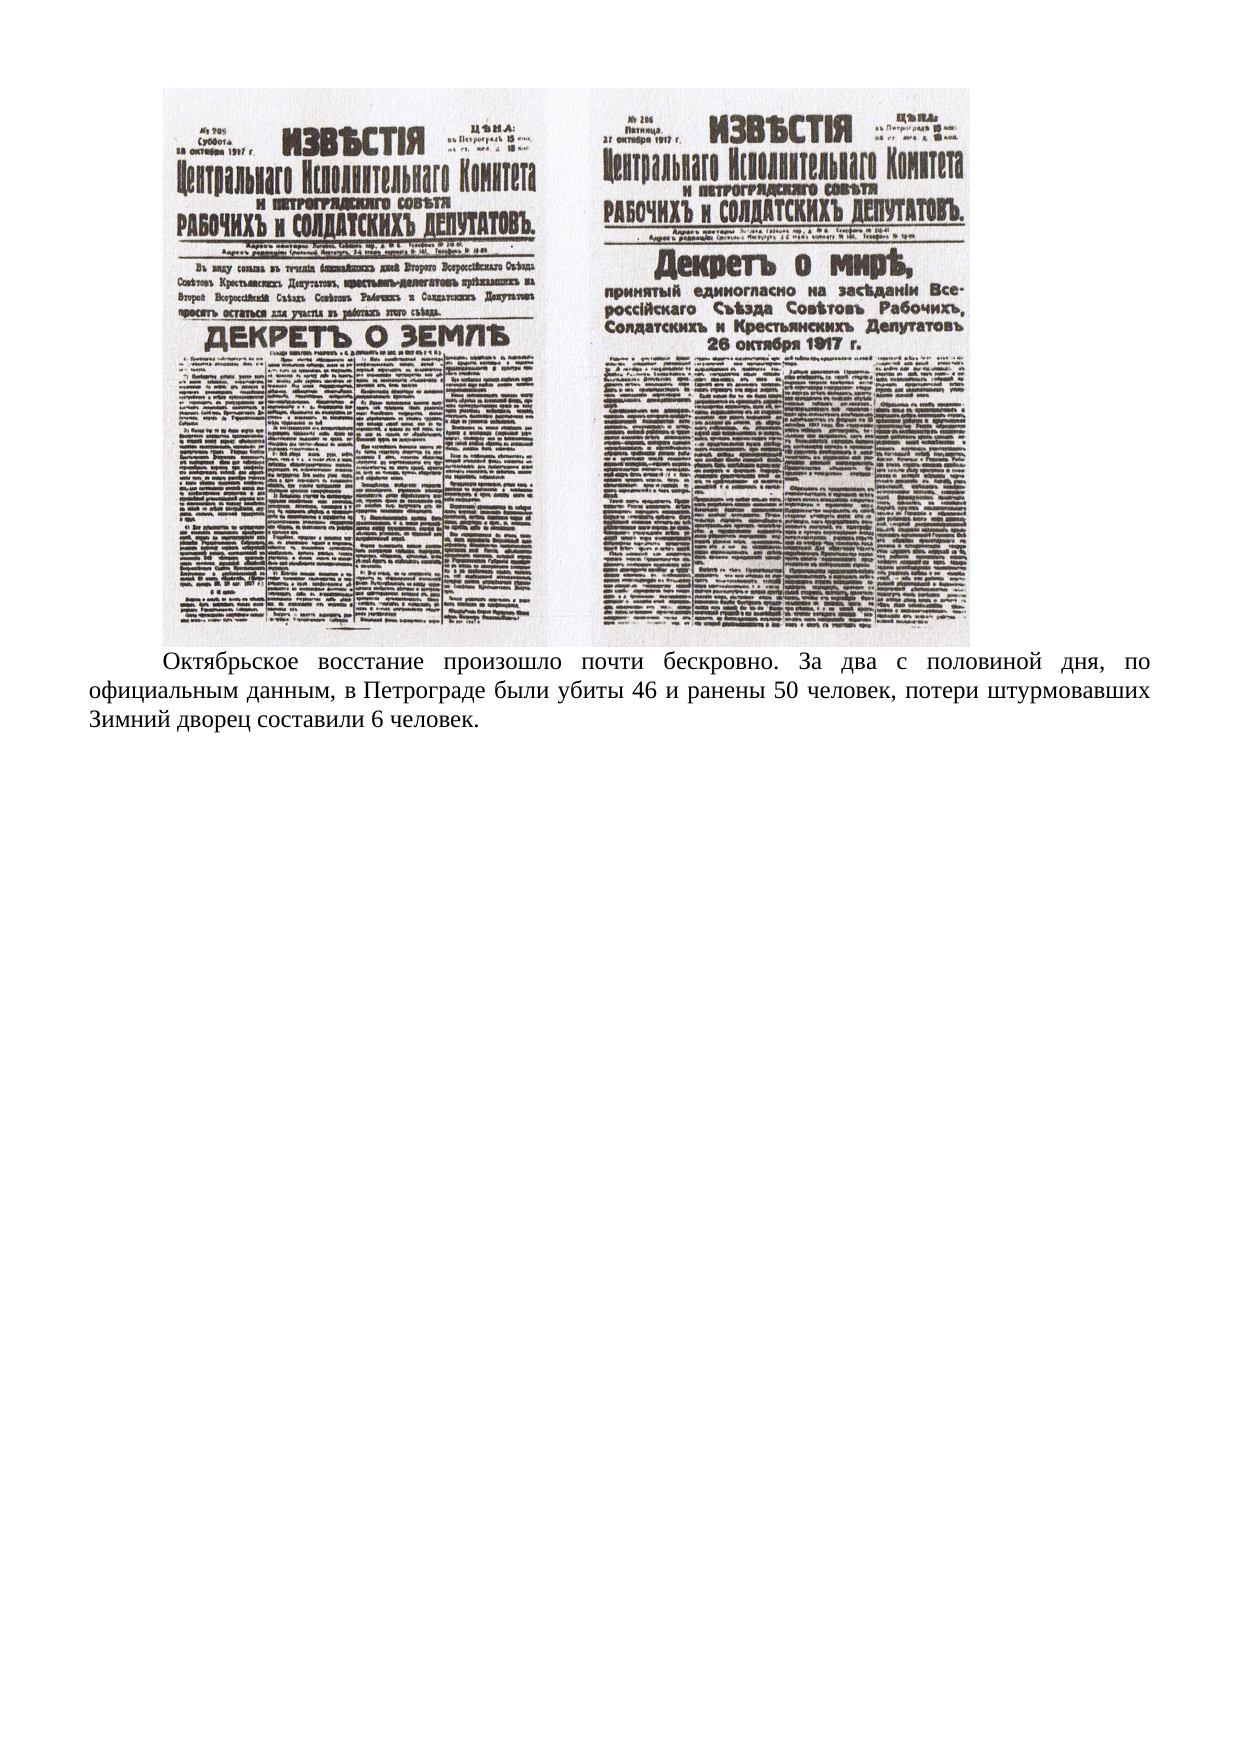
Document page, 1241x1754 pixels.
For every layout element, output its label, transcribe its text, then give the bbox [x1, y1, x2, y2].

picture [162, 88, 970, 647]
text Октябрьское восстание произошло почти бескровно. За два с половиной дня, по официальным данным, в Петрограде были убиты 46 и ранены 50 человек, потери штурмовавших Зимний дворец составили 6 человек. [89, 646, 1152, 733]
